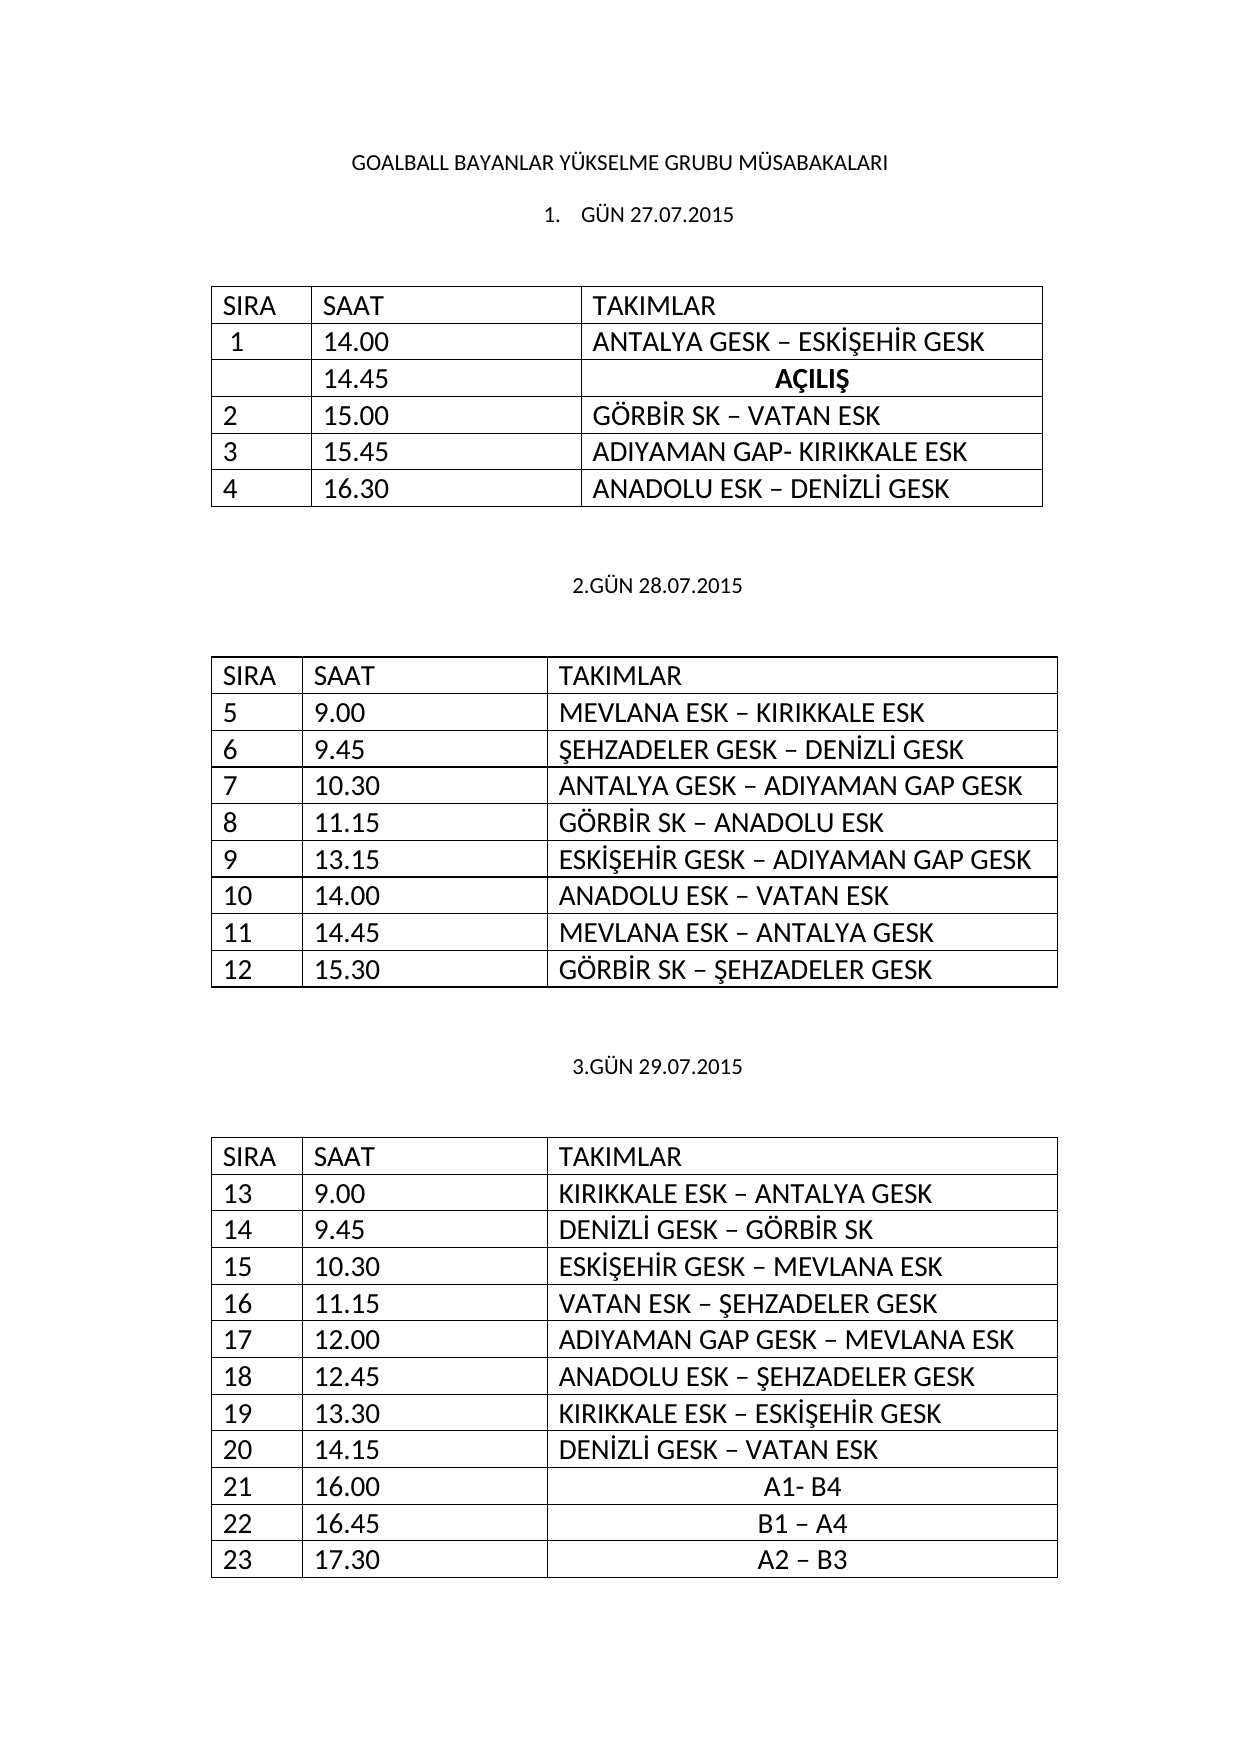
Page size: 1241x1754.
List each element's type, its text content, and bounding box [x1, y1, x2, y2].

table_cell 11.15 [303, 804, 547, 840]
table_cell GÖRBİR SK – ŞEHZADELER GESK [548, 951, 1057, 986]
table_cell DENİZLİ GESK – GÖRBİR SK [548, 1211, 1057, 1247]
table_cell 9 [212, 841, 302, 876]
table_cell 14 [212, 1211, 302, 1247]
table_cell GÖRBİR SK – VATAN ESK [582, 397, 1042, 432]
table_header TAKIMLAR [582, 287, 1042, 322]
table_header TAKIMLAR [548, 1138, 1057, 1174]
table_cell 17 [212, 1321, 302, 1357]
table_cell 23 [212, 1541, 302, 1577]
table_cell 12.00 [303, 1321, 547, 1357]
table_header SIRA [212, 287, 311, 322]
list 3.GÜN 29.07.2015 [223, 1052, 1093, 1080]
table_cell ANTALYA GESK – ADIYAMAN GAP GESK [548, 768, 1057, 803]
table_cell DENİZLİ GESK – VATAN ESK [548, 1431, 1057, 1467]
table_cell 18 [212, 1358, 302, 1394]
table_cell A1- B4 [548, 1468, 1057, 1504]
table_cell KIRIKKALE ESK – ANTALYA GESK [548, 1175, 1057, 1210]
table_cell 19 [212, 1395, 302, 1430]
table_cell 15.30 [303, 951, 547, 986]
table_header SAAT [303, 658, 547, 693]
table_cell 7 [212, 768, 302, 803]
table_cell 16 [212, 1285, 302, 1320]
table_cell ANTALYA GESK – ESKİŞEHİR GESK [582, 324, 1042, 359]
list 2.GÜN 28.07.2015 [223, 571, 1093, 599]
table_cell ANADOLU ESK – VATAN ESK [548, 878, 1057, 913]
table_cell 14.45 [312, 360, 581, 396]
table_cell 22 [212, 1505, 302, 1540]
table_cell 15.45 [312, 434, 581, 469]
table_cell 4 [212, 470, 311, 506]
table_cell MEVLANA ESK – ANTALYA GESK [548, 914, 1057, 950]
list GÜN 27.07.2015 [185, 201, 1093, 229]
table_header TAKIMLAR [548, 658, 1057, 693]
table_cell KIRIKKALE ESK – ESKİŞEHİR GESK [548, 1395, 1057, 1430]
table_cell 13.30 [303, 1395, 547, 1430]
table_cell 9.45 [303, 731, 547, 766]
table_cell 10.30 [303, 768, 547, 803]
table_cell 14.00 [312, 324, 581, 359]
table_cell 12 [212, 951, 302, 986]
table_cell B1 – A4 [548, 1505, 1057, 1540]
table_cell VATAN ESK – ŞEHZADELER GESK [548, 1285, 1057, 1320]
table_cell 15 [212, 1248, 302, 1284]
table_cell 11 [212, 914, 302, 950]
table_cell 8 [212, 804, 302, 840]
table_cell ADIYAMAN GAP- KIRIKKALE ESK [582, 434, 1042, 469]
table_header SIRA [212, 658, 302, 693]
table_cell 2 [212, 397, 311, 432]
table_cell ANADOLU ESK – DENİZLİ GESK [582, 470, 1042, 506]
table_cell 16.45 [303, 1505, 547, 1540]
table_cell 10 [212, 878, 302, 913]
table_cell 12.45 [303, 1358, 547, 1394]
table_cell 13 [212, 1175, 302, 1210]
table_header SAAT [312, 287, 581, 322]
table_cell 16.30 [312, 470, 581, 506]
table_cell ESKİŞEHİR GESK – MEVLANA ESK [548, 1248, 1057, 1284]
table_cell AÇILIŞ [582, 360, 1042, 396]
table_cell 17.30 [303, 1541, 547, 1577]
table_cell GÖRBİR SK – ANADOLU ESK [548, 804, 1057, 840]
table_cell 16.00 [303, 1468, 547, 1504]
table_cell 5 [212, 694, 302, 730]
table_cell 14.00 [303, 878, 547, 913]
table_header SIRA [212, 1138, 302, 1174]
table_cell ESKİŞEHİR GESK – ADIYAMAN GAP GESK [548, 841, 1057, 876]
table_header SAAT [303, 1138, 547, 1174]
table_cell 21 [212, 1468, 302, 1504]
table_cell [212, 360, 311, 396]
table_cell 13.15 [303, 841, 547, 876]
table_cell 3 [212, 434, 311, 469]
table_cell 9.00 [303, 1175, 547, 1210]
table_cell 9.45 [303, 1211, 547, 1247]
table_cell 6 [212, 731, 302, 766]
table_cell ANADOLU ESK – ŞEHZADELER GESK [548, 1358, 1057, 1394]
table_cell 14.15 [303, 1431, 547, 1467]
text GOALBALL BAYANLAR YÜKSELME GRUBU MÜSABAKALARI [148, 148, 1093, 176]
table_cell 11.15 [303, 1285, 547, 1320]
table_cell 15.00 [312, 397, 581, 432]
table_cell 10.30 [303, 1248, 547, 1284]
table_cell A2 – B3 [548, 1541, 1057, 1577]
table_cell 9.00 [303, 694, 547, 730]
table_cell 20 [212, 1431, 302, 1467]
table_cell ADIYAMAN GAP GESK – MEVLANA ESK [548, 1321, 1057, 1357]
table_cell ŞEHZADELER GESK – DENİZLİ GESK [548, 731, 1057, 766]
table_cell MEVLANA ESK – KIRIKKALE ESK [548, 694, 1057, 730]
table_cell 1 [212, 324, 311, 359]
table_cell 14.45 [303, 914, 547, 950]
